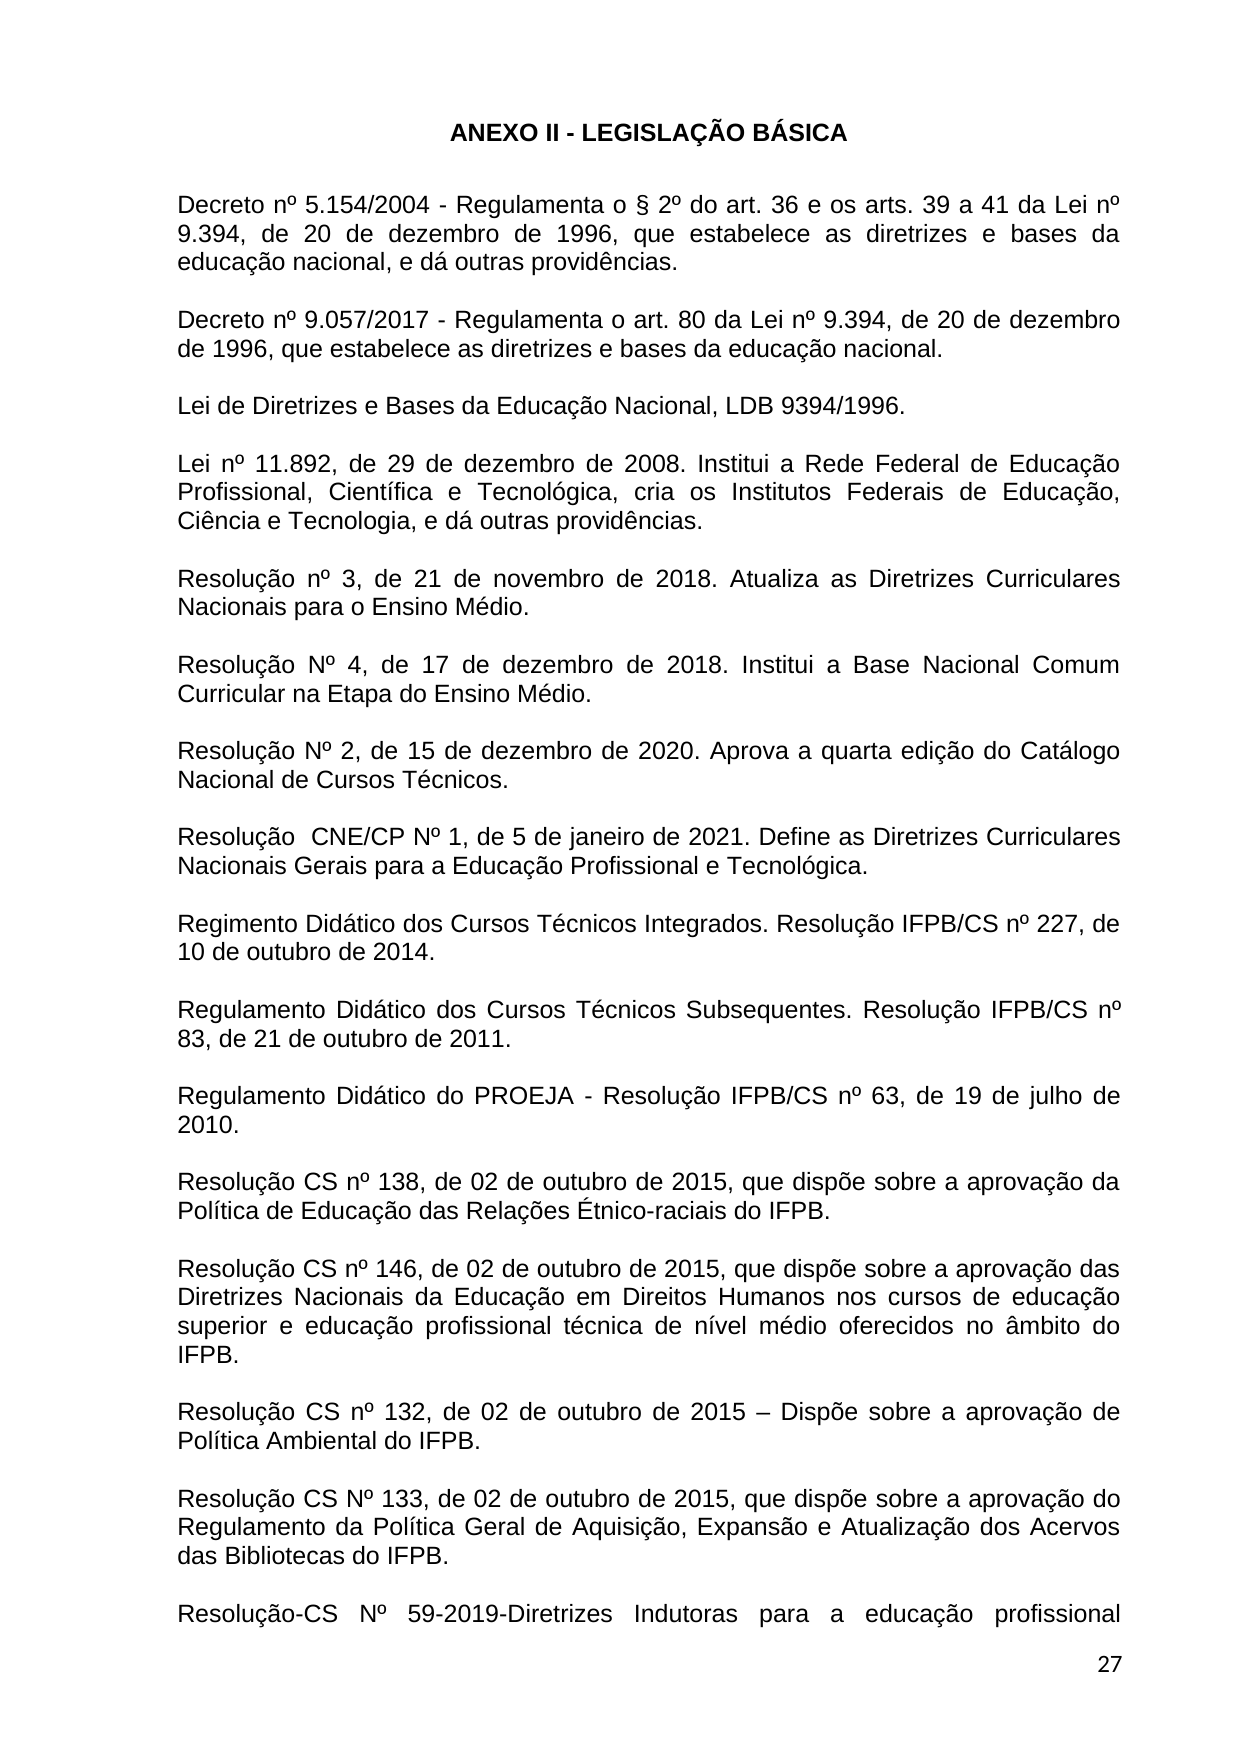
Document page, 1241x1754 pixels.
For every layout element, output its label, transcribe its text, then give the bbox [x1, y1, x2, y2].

text Lei de Diretrizes e Bases da Educação Nacional, LDB 9394/1996. [177, 391, 1122, 420]
text Decreto nº 5.154/2004 - Regulamenta o § 2º do art. 36 e os arts. 39 a 41 da Lei nº 9.394, de 20 de dezembro de 1996, que estabelece as diretrizes e bases da educação nacional, e dá outras providências. [177, 190, 1122, 276]
text Resolução Nº 4, de 17 de dezembro de 2018. Institui a Base Nacional Comum Curricular na Etapa do Ensino Médio. [177, 650, 1122, 707]
text Decreto nº 9.057/2017 - Regulamenta o art. 80 da Lei nº 9.394, de 20 de dezembro de 1996, que estabelece as diretrizes e bases da educação nacional. [177, 305, 1122, 362]
text Regimento Didático dos Cursos Técnicos Integrados. Resolução IFPB/CS nº 227, de 10 de outubro de 2014. [177, 909, 1122, 966]
text Resolução CS nº 132, de 02 de outubro de 2015 – Dispõe sobre a aprovação de Política Ambiental do IFPB. [177, 1397, 1122, 1455]
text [177, 1599, 1122, 1627]
text Resolução CNE/CP Nº 1, de 5 de janeiro de 2021. Define as Diretrizes Curriculares Nacionais Gerais para a Educação Profissional e Tecnológica. [177, 822, 1122, 880]
text Resolução Nº 2, de 15 de dezembro de 2020. Aprova a quarta edição do Catálogo Nacional de Cursos Técnicos. [177, 736, 1122, 794]
text Resolução CS nº 138, de 02 de outubro de 2015, que dispõe sobre a aprovação da Política de Educação das Relações Étnico-raciais do IFPB. [177, 1167, 1122, 1225]
text Regulamento Didático dos Cursos Técnicos Subsequentes. Resolução IFPB/CS nº 83, de 21 de outubro de 2011. [177, 995, 1122, 1052]
text Resolução nº 3, de 21 de novembro de 2018. Atualiza as Diretrizes Curriculares Nacionais para o Ensino Médio. [177, 564, 1122, 621]
subtitle ANEXO II - LEGISLAÇÃO BÁSICA [176, 118, 1122, 147]
text Regulamento Didático do PROEJA - Resolução IFPB/CS nº 63, de 19 de julho de 2010. [177, 1081, 1122, 1139]
text Lei nº 11.892, de 29 de dezembro de 2008. Institui a Rede Federal de Educação Profissional, Científica e Tecnológica, cria os Institutos Federais de Educação, Ciência e Tecnologia, e dá outras providências. [177, 449, 1122, 535]
text Resolução CS Nº 133, de 02 de outubro de 2015, que dispõe sobre a aprovação do Regulamento da Política Geral de Aquisição, Expansão e Atualização dos Acervos das Bibliotecas do IFPB. [177, 1484, 1122, 1570]
text Resolução CS nº 146, de 02 de outubro de 2015, que dispõe sobre a aprovação das Diretrizes Nacionais da Educação em Direitos Humanos nos cursos de educação superior e educação profissional técnica de nível médio oferecidos no âmbito do IFPB. [177, 1254, 1122, 1369]
